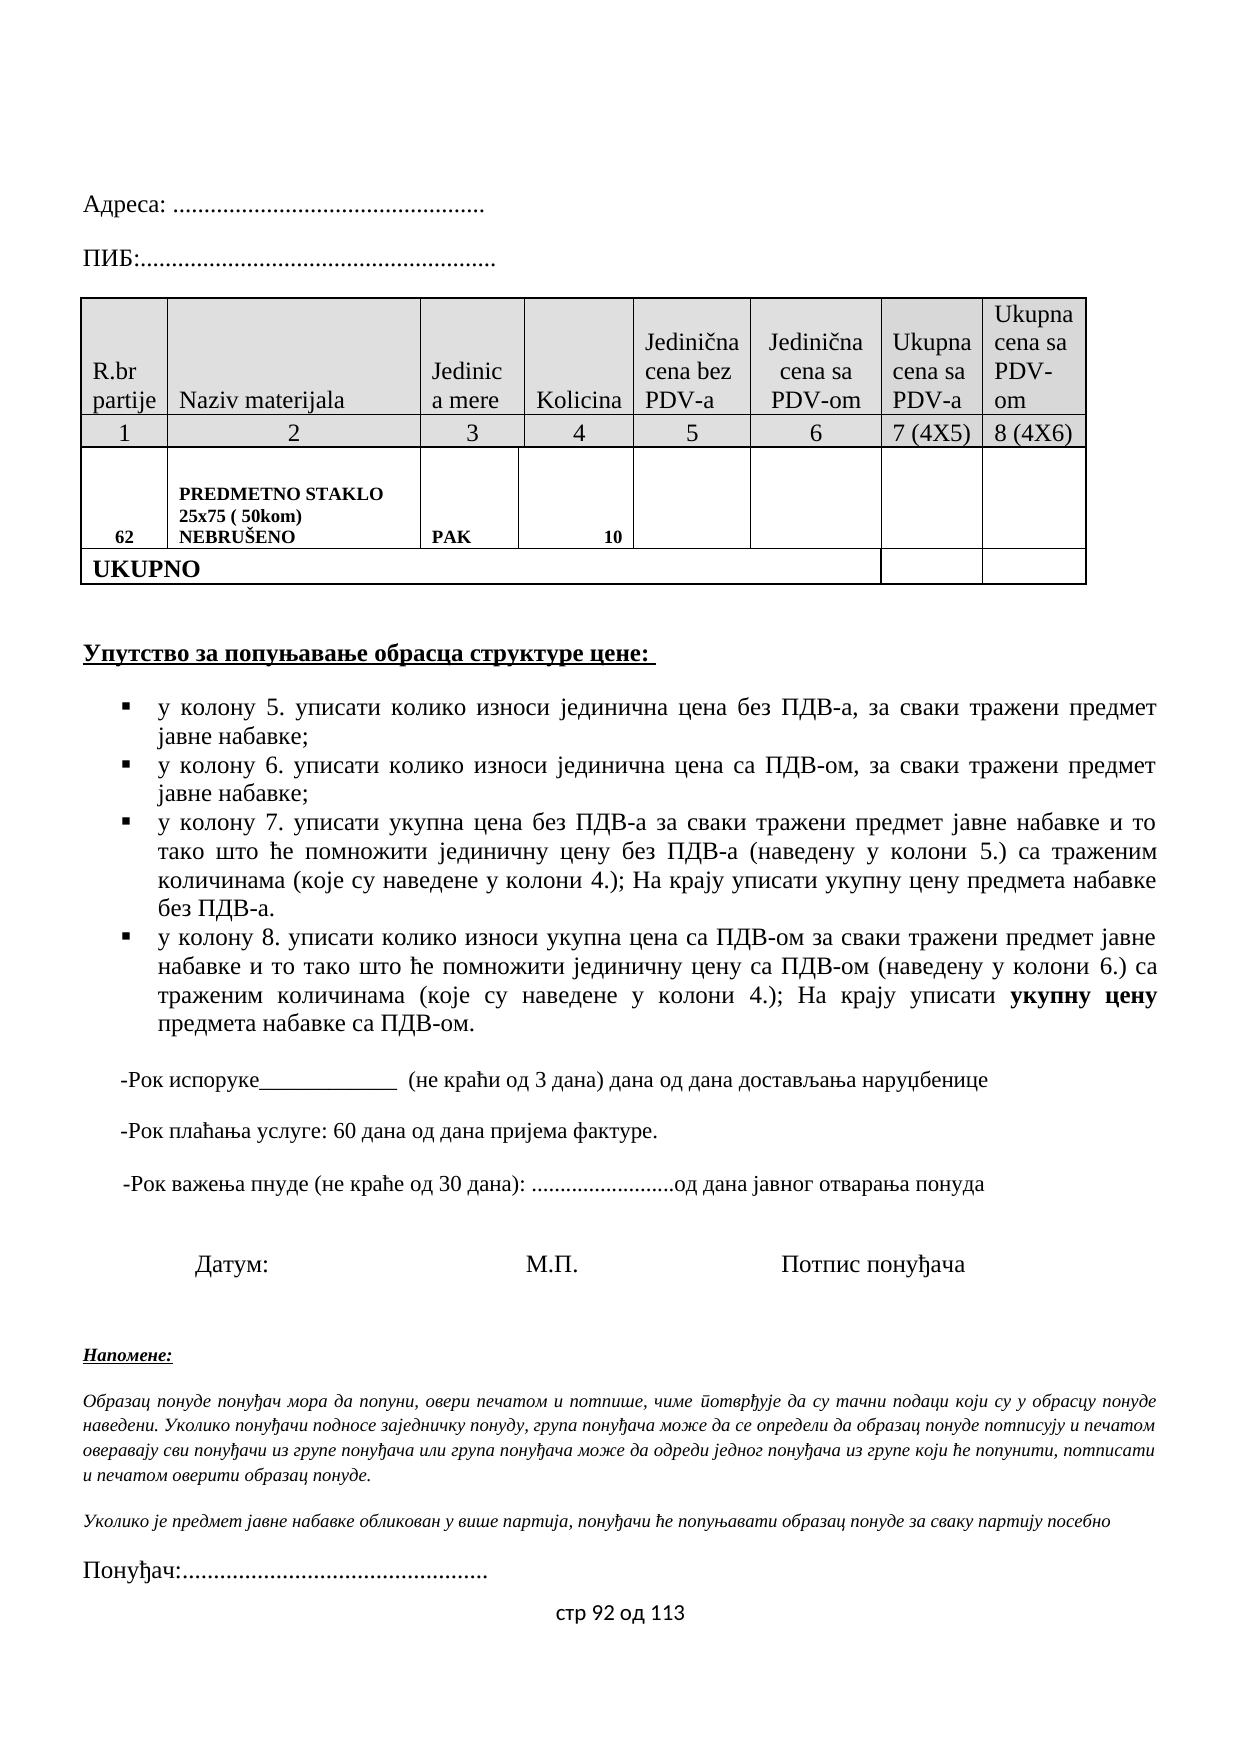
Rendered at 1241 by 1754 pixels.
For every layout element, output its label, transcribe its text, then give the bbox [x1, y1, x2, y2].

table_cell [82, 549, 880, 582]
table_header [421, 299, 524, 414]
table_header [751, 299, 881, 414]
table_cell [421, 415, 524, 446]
list у колону 5. уписати колико износи јединична цена без ПДВ-а, за сваки тражени предмет јавне набавке; [120, 692, 1157, 750]
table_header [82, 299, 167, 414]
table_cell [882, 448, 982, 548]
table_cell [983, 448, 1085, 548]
text Напомене: [83, 1344, 1157, 1365]
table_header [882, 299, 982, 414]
text Адреса: .................................................. [83, 189, 1157, 218]
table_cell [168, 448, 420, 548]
list у колону 8. уписати колико износи укупна цена са ПДВ-ом за сваки тражени предмет јавне набавке и то тако што ће помножити јединичну цену са ПДВ-ом (наведену у колони 6.) са траженим количинама (које су наведене у колони 4.); На крају уписати укупну цену предмета набавке са ПДВ-ом. [120, 922, 1157, 1037]
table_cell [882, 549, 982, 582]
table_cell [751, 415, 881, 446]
text -Рок важења пнуде (не краће од 30 дана): .........................од дана јавног отварања понуда [83, 1170, 1157, 1196]
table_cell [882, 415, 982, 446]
text Упутство за попуњавање обрасца структуре цене: [83, 638, 1157, 667]
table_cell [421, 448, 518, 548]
list у колону 7. уписати укупна цена без ПДВ-а за сваки тражени предмет јавне набавке и то тако што ће помножити јединичну цену без ПДВ-а (наведену у колони 5.) са траженим количинама (које су наведене у колони 4.); На крају уписати укупну цену предмета набавке без ПДВ-а. [120, 807, 1157, 922]
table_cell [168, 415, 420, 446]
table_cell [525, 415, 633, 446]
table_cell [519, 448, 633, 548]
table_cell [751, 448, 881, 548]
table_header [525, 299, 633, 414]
text Образац понуде понуђач мора да попуни, овери печатом и потпише, чиме потврђује да су тачни подаци који су у обрасцу понуде наведени. Уколико понуђачи подносе заједничку понуду, група понуђача може да се определи да образац понуде потписују и печатом оверавају сви понуђачи из групе понуђача или група понуђача може да одреди једног понуђача из групе који ће попунити, потписати и печатом оверити образац понуде. [83, 1389, 1157, 1485]
text -Рок плаћања услуге: 60 дана од дана пријема фактуре. [83, 1117, 1157, 1143]
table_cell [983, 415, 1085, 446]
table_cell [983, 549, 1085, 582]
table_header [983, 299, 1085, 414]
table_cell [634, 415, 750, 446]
text Понуђач:................................................. [83, 1555, 1157, 1584]
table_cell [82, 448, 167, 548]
text Уколико је предмет јавне набавке обликован у више партија, понуђачи ће попуњавати образац понуде за сваку партију посебно [83, 1509, 1157, 1531]
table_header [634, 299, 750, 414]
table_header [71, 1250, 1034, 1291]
list у колону 6. уписати колико износи јединична цена са ПДВ-ом, за сваки тражени предмет јавне набавке; [120, 750, 1157, 807]
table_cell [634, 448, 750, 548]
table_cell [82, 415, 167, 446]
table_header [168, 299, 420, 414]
text ПИБ:......................................................... [83, 243, 1157, 271]
text -Рок испоруке____________ (не краћи од 3 дана) дана од дана достављања наруџбенице [83, 1066, 1157, 1092]
